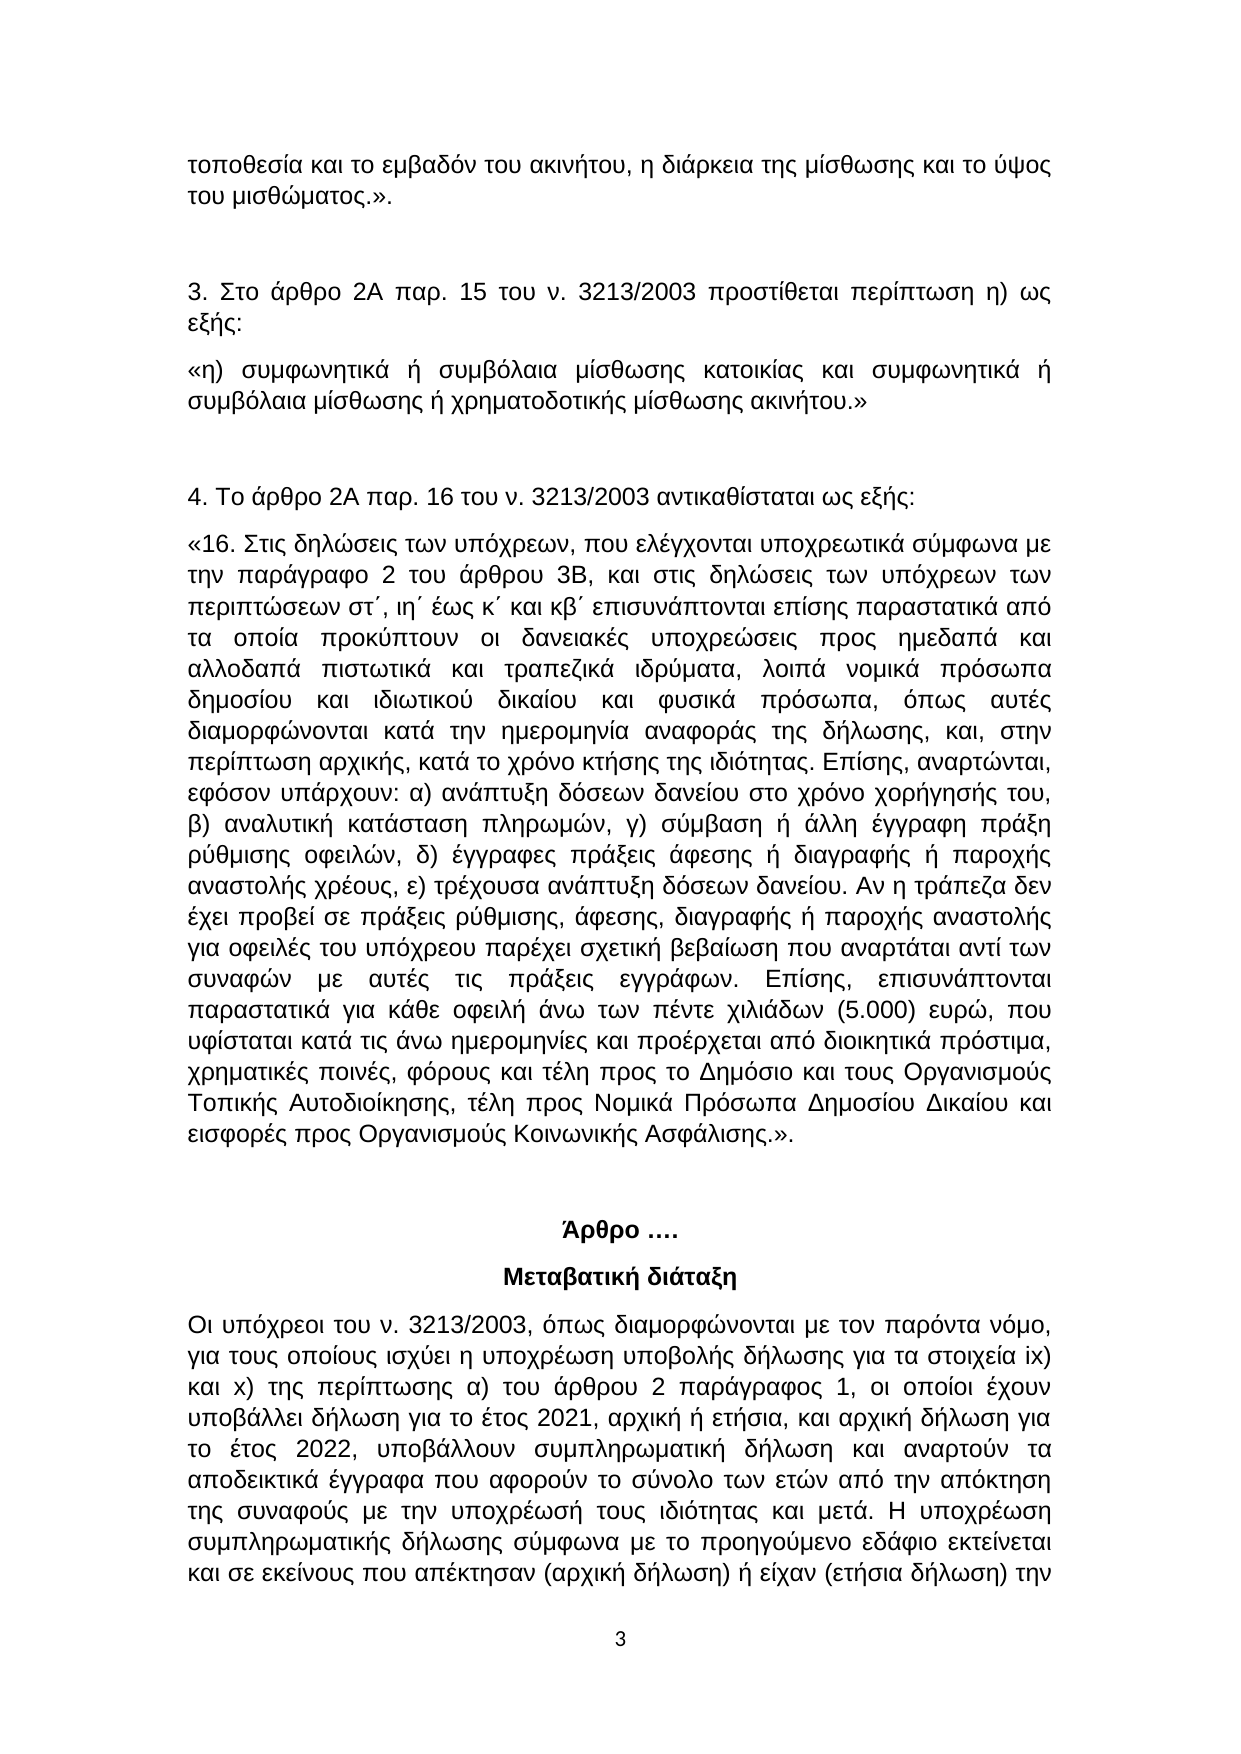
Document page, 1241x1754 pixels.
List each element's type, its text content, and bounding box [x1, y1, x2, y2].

text 4. Το άρθρο 2Α παρ. 16 του ν. 3213/2003 αντικαθίσταται ως εξής: [187, 482, 1053, 510]
text «η) συμφωνητικά ή συμβόλαια μίσθωσης κατοικίας και συμφωνητικά ή συμβόλαια μίσθωσης ή χρηματοδοτικής μίσθωσης ακινήτου.» [187, 355, 1053, 415]
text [187, 1310, 1053, 1587]
text Άρθρο …. [187, 1214, 1053, 1243]
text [187, 150, 1053, 210]
text 3. Στο άρθρο 2Α παρ. 15 του ν. 3213/2003 προστίθεται περίπτωση η) ως εξής: [187, 276, 1053, 336]
text Μεταβατική διάταξη [187, 1262, 1053, 1291]
text «16. Στις δηλώσεις των υπόχρεων, που ελέγχονται υποχρεωτικά σύμφωνα με την παράγραφο 2 του άρθρου 3Β, και στις δηλώσεις των υπόχρεων των περιπτώσεων στ΄, ιη΄ έως κ΄ και κβ΄ επισυνάπτονται επίσης παραστατικά από τα οποία προκύπτουν οι δανειακές υποχρεώσεις προς ημεδαπά και αλλοδαπά πιστωτικά και τραπεζικά ιδρύματα, λοιπά νομικά πρόσωπα δημοσίου και ιδιωτικού δικαίου και φυσικά πρόσωπα, όπως αυτές διαμορφώνονται κατά την ημερομηνία αναφοράς της δήλωσης, και, στην περίπτωση αρχικής, κατά το χρόνο κτήσης της ιδιότητας. Επίσης, αναρτώνται, εφόσον υπάρχουν: α) ανάπτυξη δόσεων δανείου στο χρόνο χορήγησής του, β) αναλυτική κατάσταση πληρωμών, γ) σύμβαση ή άλλη έγγραφη πράξη ρύθμισης οφειλών, δ) έγγραφες πράξεις άφεσης ή διαγραφής ή παροχής αναστολής χρέους, ε) τρέχουσα ανάπτυξη δόσεων δανείου. Αν η τράπεζα δεν έχει προβεί σε πράξεις ρύθμισης, άφεσης, διαγραφής ή παροχής αναστολής για οφειλές του υπόχρεου παρέχει σχετική βεβαίωση που αναρτάται αντί των συναφών με αυτές τις πράξεις εγγράφων. Επίσης, επισυνάπτονται παραστατικά για κάθε οφειλή άνω των πέντε χιλιάδων (5.000) ευρώ, που υφίσταται κατά τις άνω ημερομηνίες και προέρχεται από διοικητικά πρόστιμα, χρηματικές ποινές, φόρους και τέλη προς το Δημόσιο και τους Οργανισμούς Τοπικής Αυτοδιοίκησης, τέλη προς Νομικά Πρόσωπα Δημοσίου Δικαίου και εισφορές προς Οργανισμούς Κοινωνικής Ασφάλισης.». [187, 529, 1053, 1148]
